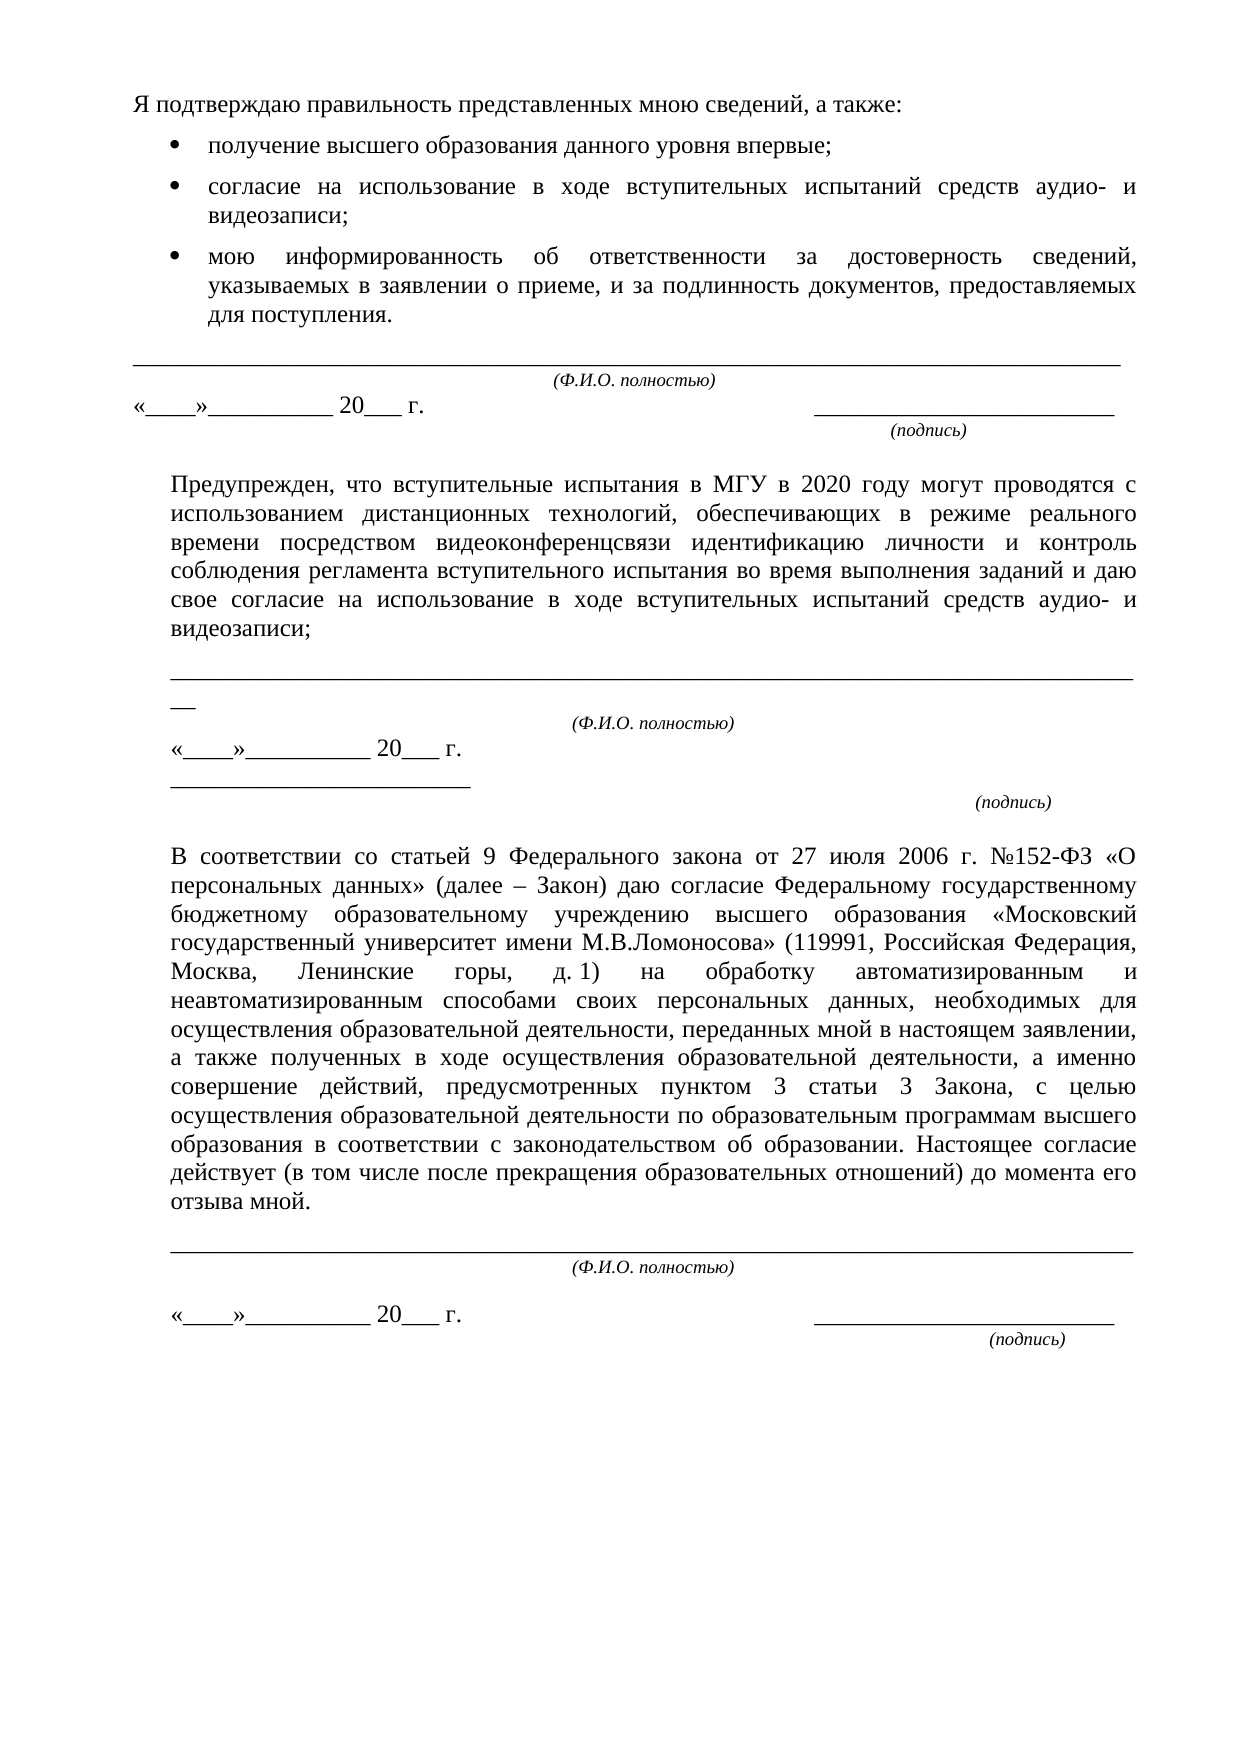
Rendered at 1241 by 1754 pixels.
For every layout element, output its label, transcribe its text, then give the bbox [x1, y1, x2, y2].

text _____________________________________________________________________________ [170, 1227, 1138, 1256]
text (подпись) [133, 419, 1138, 441]
text «____»__________ 20___ г. ________________________ [133, 390, 1138, 419]
text (Ф.И.О. полностью) [170, 1256, 1138, 1278]
text _______________________________________________________________________________ [133, 340, 1138, 369]
text (подпись) [770, 1328, 1138, 1349]
list Предупрежден, что вступительные испытания в МГУ в 2020 году могут проводятся с использованием дистанционных технологий, обеспечивающих в режиме реального времени посредством видеоконференцсвязи идентификацию личности и контроль соблюдения регламента вступительного испытания во время выполнения заданий и даю свое согласие на использование в ходе вступительных испытаний средств аудио- и видеозаписи; [170, 469, 1138, 642]
text (Ф.И.О. полностью) [133, 369, 1138, 390]
text «____»__________ 20___ г. ________________________ [170, 733, 1138, 791]
text (Ф.И.О. полностью) [170, 712, 1138, 733]
list В соответствии со статьей 9 Федерального закона от 27 июля 2006 г. №152-ФЗ «О персональных данных» (далее – Закон) даю согласие Федеральному государственному бюджетному образовательному учреждению высшего образования «Московский государственный университет имени М.В.Ломоносова» (119991, Российская Федерация, Москва, Ленинские горы, д. 1) на обработку автоматизированным и неавтоматизированным способами своих персональных данных, необходимых для осуществления образовательной деятельности, переданных мной в настоящем заявлении, а также полученных в ходе осуществления образовательной деятельности, а именно совершение действий, предусмотренных пунктом 3 статьи 3 Закона, с целью осуществления образовательной деятельности по образовательным программам высшего образования в соответствии с законодательством об образовании. Настоящее согласие действует (в том числе после прекращения образовательных отношений) до момента его отзыва мной. [170, 841, 1138, 1215]
list согласие на использование в ходе вступительных испытаний средств аудио- и видеозаписи; [170, 171, 1138, 229]
text _______________________________________________________________________________ [170, 654, 1138, 712]
text Я подтверждаю правильность представленных мною сведений, а также: [133, 89, 1138, 117]
list (подпись) [162, 791, 1138, 812]
list мою информированность об ответственности за достоверность сведений, указываемых в заявлении о приеме, и за подлинность документов, предоставляемых для поступления. [170, 241, 1138, 327]
text «____»__________ 20___ г. ________________________ [170, 1299, 1138, 1328]
list получение высшего образования данного уровня впервые; [170, 130, 1138, 159]
